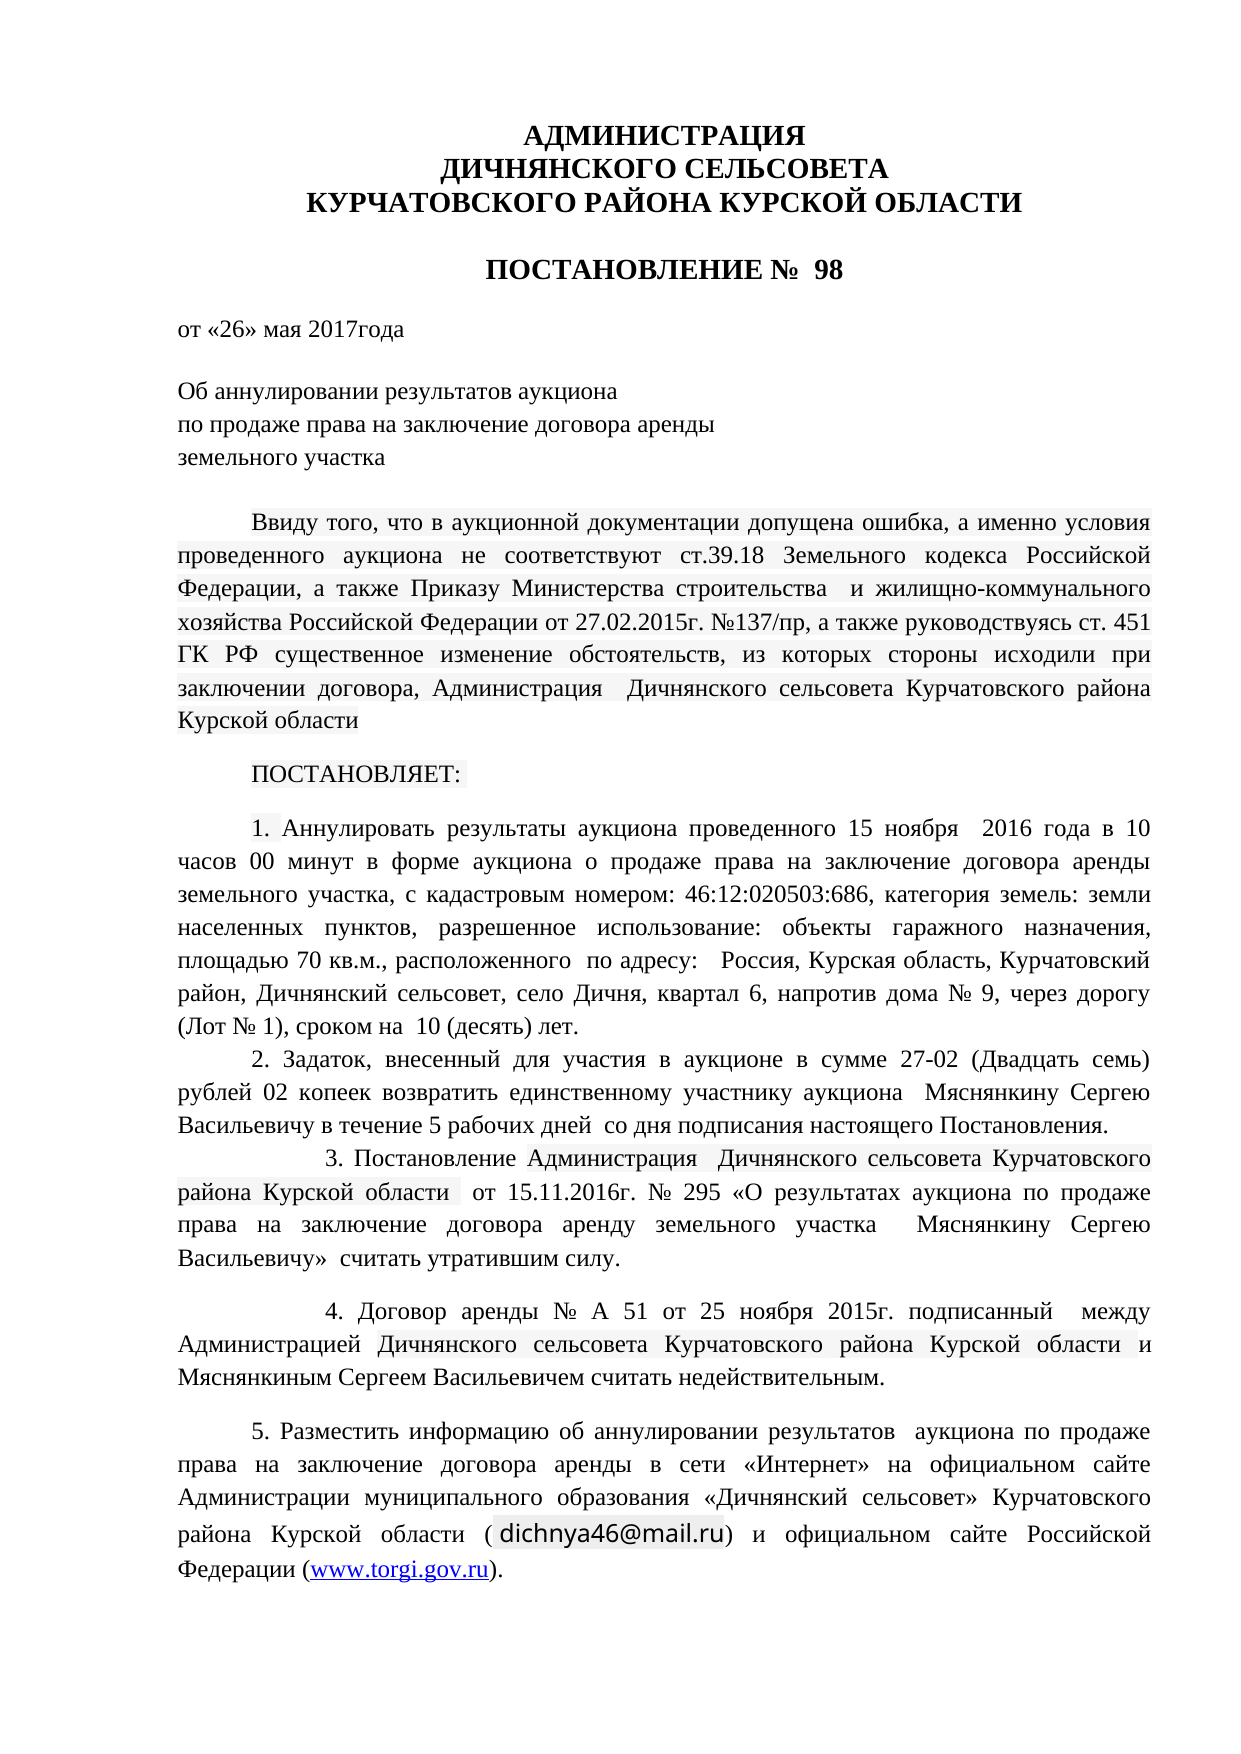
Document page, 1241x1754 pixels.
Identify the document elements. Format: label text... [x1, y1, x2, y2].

text 2. Задаток, внесенный для участия в аукционе в сумме 27-02 (Двадцать семь) рублей 02 копеек возвратить единственному участнику аукциона Мяснянкину Сергею Васильевичу в течение 5 рабочих дней со дня подписания настоящего Постановления. [177, 1044, 1152, 1139]
text Ввиду того, что в аукционной документации допущена ошибка, а именно условия проведенного аукциона не соответствуют ст.39.18 Земельного кодекса Российской Федерации, а также Приказу Министерства строительства и жилищно-коммунального хозяйства Российской Федерации от 27.02.2015г. №137/пр, а также руководствуясь ст. 451 ГК РФ существенное изменение обстоятельств, из которых стороны исходили при заключении договора, Администрация Дичнянского сельсовета Курчатовского района Курской области [177, 507, 1152, 541]
text 4. Договор аренды № А 51 от 25 ноября 2015г. подписанный между Администрацией Дичнянского сельсовета Курчатовского района Курской области и Мяснянкиным Сергеем Васильевичем считать недействительным. [177, 1296, 1152, 1391]
text Об аннулировании результатов аукциона [177, 376, 1152, 405]
text АДМИНИСТРАЦИЯ [177, 118, 1152, 152]
text по продаже права на заключение договора аренды [177, 409, 1152, 438]
text 3. Постановление Администрация Дичнянского сельсовета Курчатовского района Курской области от 15.11.2016г. № 295 «О результатах аукциона по продаже права на заключение договора аренду земельного участка Мяснянкину Сергею Васильевичу» считать утратившим силу. [177, 1143, 1152, 1271]
text ПОСТАНОВЛЯЕТ: [177, 759, 1152, 788]
text от «26» мая 2017года [177, 314, 1152, 343]
text земельного участка [177, 442, 1152, 503]
text 1. Аннулировать результаты аукциона проведенного 15 ноября 2016 года в 10 часов 00 минут в форме аукциона о продаже права на заключение договора аренды земельного участка, с кадастровым номером: 46:12:020503:686, категория земель: земли населенных пунктов, разрешенное использование: объекты гаражного назначения, площадью 70 кв.м., расположенного по адресу: Россия, Курская область, Курчатовский район, Дичнянский сельсовет, село Дичня, квартал 6, напротив дома № 9, через дорогу (Лот № 1), сроком на 10 (десять) лет. [177, 813, 1152, 1040]
text ПОСТАНОВЛЕНИЕ № 98 [177, 252, 1152, 286]
text КУРЧАТОВСКОГО РАЙОНА КУРСКОЙ ОБЛАСТИ [177, 185, 1152, 219]
text ДИЧНЯНСКОГО СЕЛЬСОВЕТА [177, 152, 1152, 185]
text Ввиду того, что в аукционной документации допущена ошибка, а именно условия проведенного аукциона не соответствуют ст.39.18 Земельного кодекса Российской Федерации, а также Приказу Министерства строительства и жилищно-коммунального хозяйства Российской Федерации от 27.02.2015г. №137/пр, а также руководствуясь ст. 451 ГК РФ существенное изменение обстоятельств, из которых стороны исходили при заключении договора, Администрация Дичнянского сельсовета Курчатовского района Курской области [177, 701, 1152, 734]
text 5. Разместить информацию об аннулировании результатов аукциона по продаже права на заключение договора аренды в сети «Интернет» на официальном сайте Администрации муниципального образования «Дичнянский сельсовет» Курчатовского района Курской области ( dichnya46@mail.ru) и официальном сайте Российской Федерации (www.torgi.gov.ru). [177, 1416, 1152, 1582]
